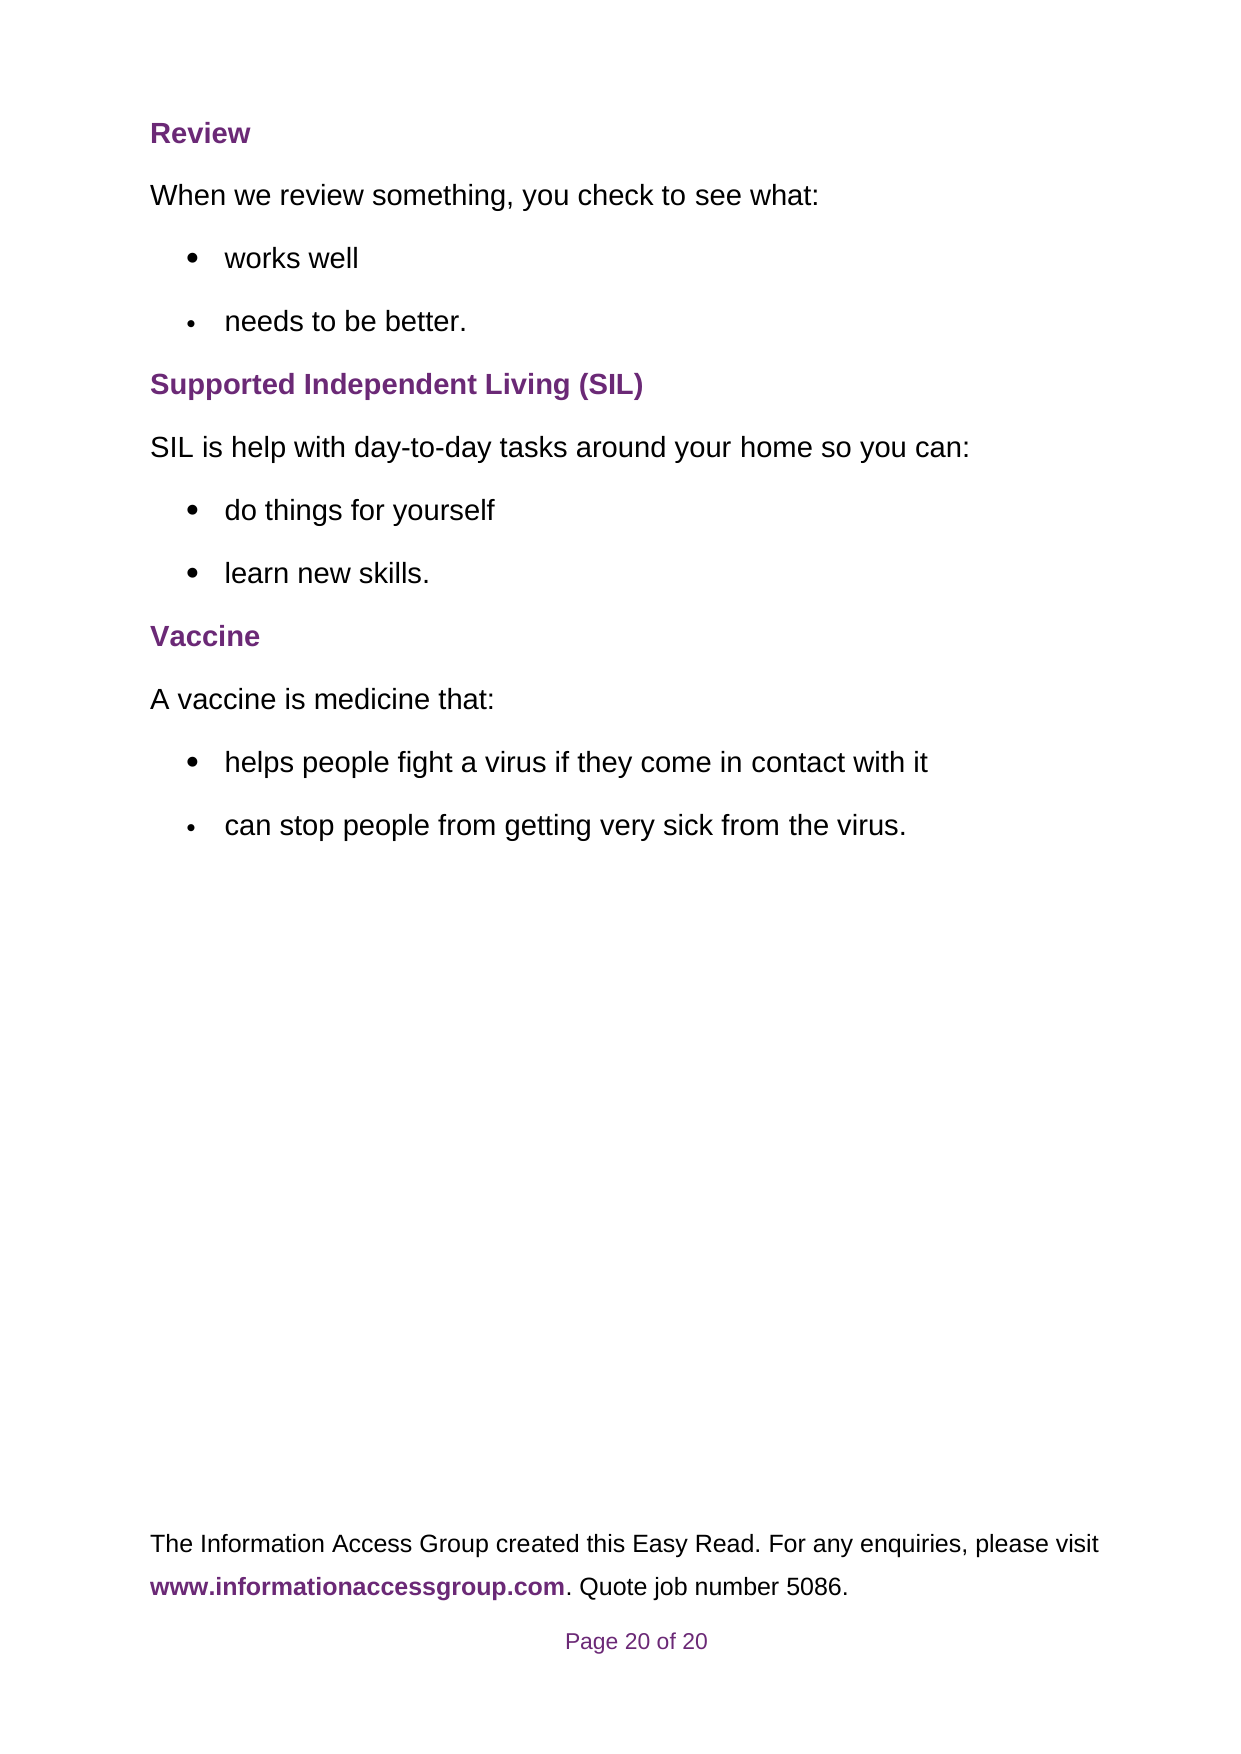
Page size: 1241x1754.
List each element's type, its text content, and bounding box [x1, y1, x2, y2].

list learn new skills. [187, 556, 1122, 590]
text A vaccine is medicine that: [150, 682, 1122, 715]
list works well [187, 241, 1122, 275]
text When we review something, you check to see what: [150, 178, 1122, 212]
text Review [150, 116, 1122, 149]
text Vaccine [150, 619, 1122, 653]
text The Information Access Group created this Easy Read. For any enquiries, please visit www.informationaccessgroup.com. Quote job number 5086. [150, 1529, 1122, 1601]
text Supported Independent Living (SIL) [150, 367, 1122, 401]
list needs to be better. [187, 304, 1122, 338]
list helps people fight a virus if they come in contact with it [187, 745, 1122, 778]
text SIL is help with day-to-day tasks around your home so you can: [150, 430, 1122, 463]
list do things for yourself [187, 493, 1122, 527]
list can stop people from getting very sick from the virus. [187, 808, 1122, 841]
